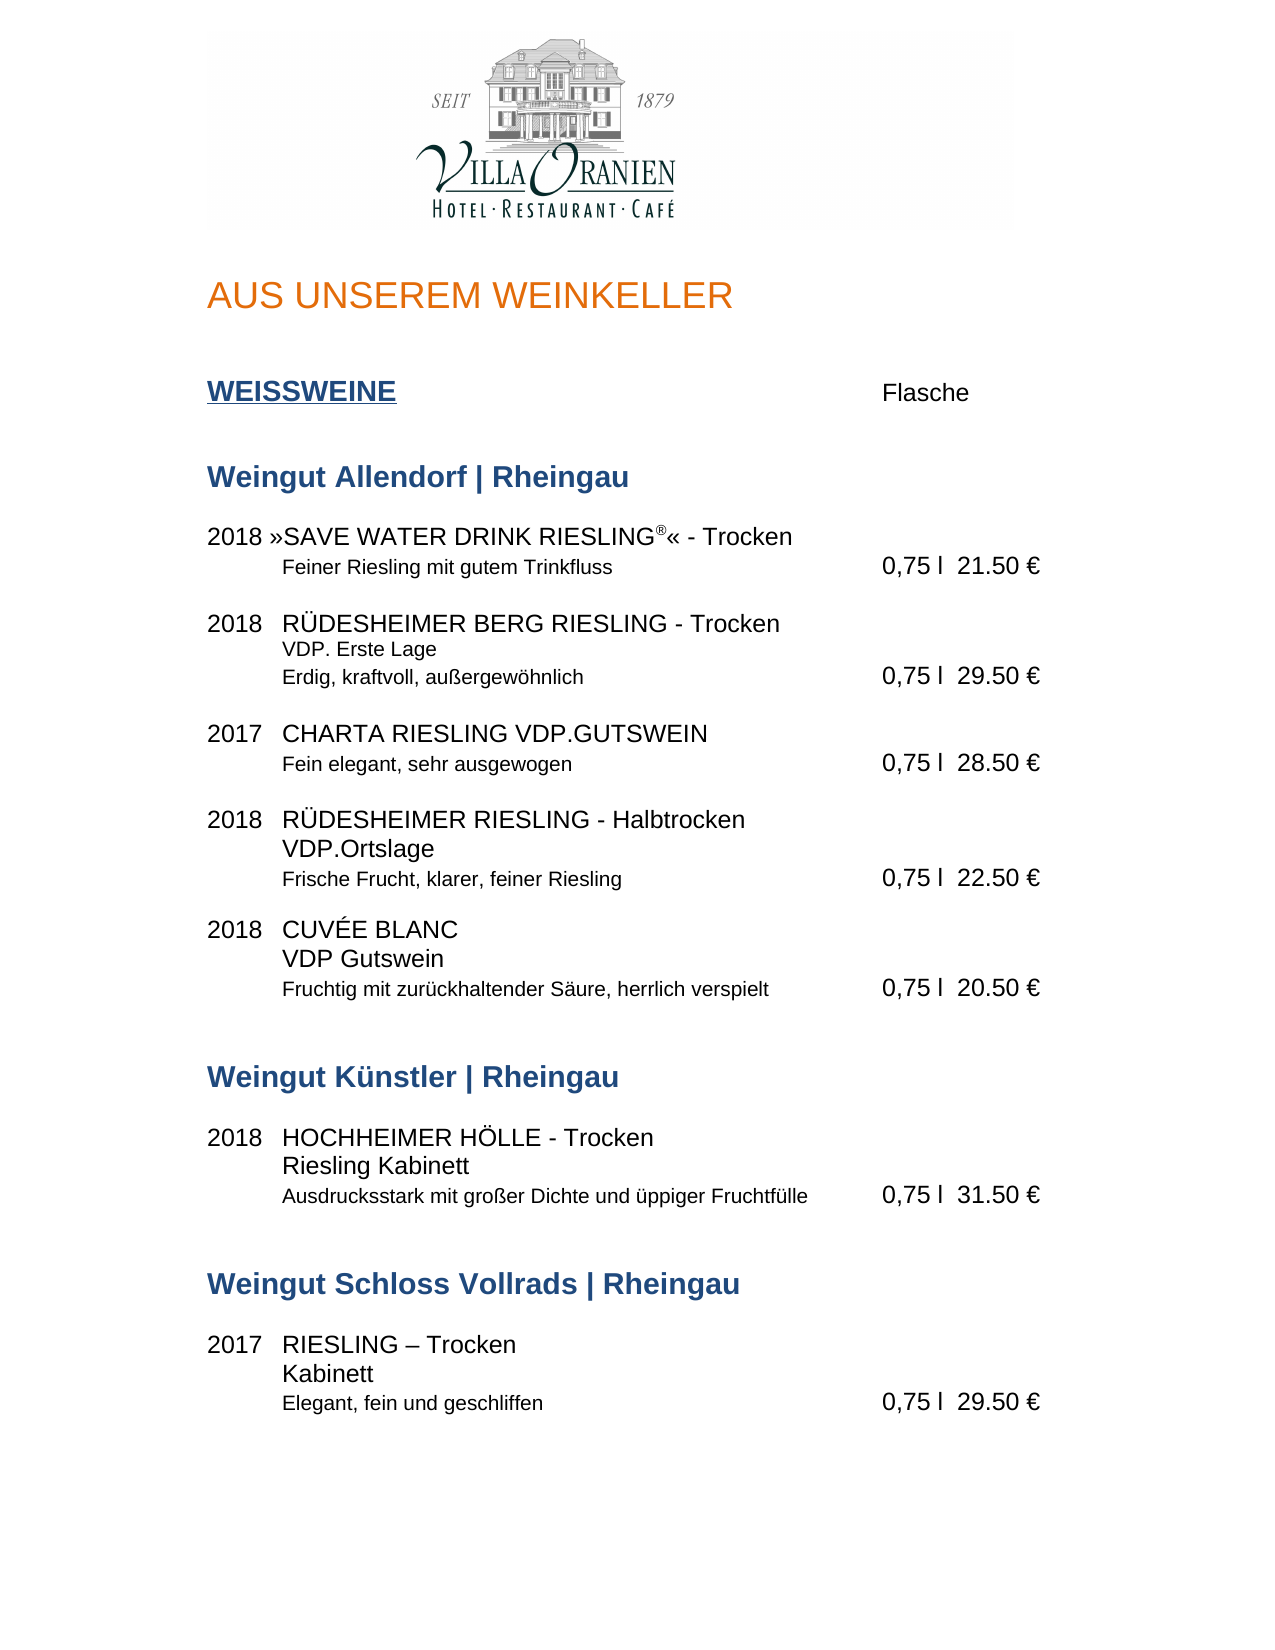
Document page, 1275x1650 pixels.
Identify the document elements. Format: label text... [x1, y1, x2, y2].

text Weingut Künstler | Rheingau [207, 1059, 1109, 1094]
text Fruchtig mit zurückhaltender Säure, herrlich verspielt 0,75 l 20.50 € [207, 973, 1109, 1001]
text VDP.Ortslage [207, 834, 1109, 862]
text Ausdrucksstark mit großer Dichte und üppiger Fruchtfülle 0,75 l 31.50 € [207, 1180, 1109, 1209]
text 2018 RÜDESHEIMER BERG RIESLING - Trocken [207, 608, 1109, 637]
text Frische Frucht, klarer, feiner Riesling 0,75 l 22.50 € [207, 862, 1109, 891]
text 2018 HOCHHEIMER HÖLLE - Trocken [207, 1122, 1109, 1151]
text 2018 »SAVE WATER DRINK RIESLING®« - Trocken [207, 522, 1109, 551]
text 2017 CHARTA RIESLING VDP.GUTSWEIN [207, 719, 1109, 747]
text Riesling Kabinett [207, 1151, 1109, 1180]
text VDP Gutswein [207, 944, 1109, 973]
text Feiner Riesling mit gutem Trinkfluss 0,75 l 21.50 € [207, 551, 1109, 580]
text 2017 RIESLING – Trocken [207, 1330, 1109, 1358]
text Elegant, fein und geschliffen 0,75 l 29.50 € [207, 1387, 1109, 1416]
text 2018 CUVÉE BLANC [207, 915, 1109, 944]
text Fein elegant, sehr ausgewogen 0,75 l 28.50 € [207, 747, 1109, 776]
picture [206, 31, 1015, 230]
text Weingut Allendorf | Rheingau [207, 459, 1109, 493]
text 2018 RÜDESHEIMER RIESLING - Halbtrocken [207, 805, 1109, 834]
text VDP. Erste Lage [207, 637, 1109, 661]
text Kabinett [207, 1358, 1109, 1387]
text WEISSWEINE Flasche [207, 374, 1109, 407]
text Erdig, kraftvoll, außergewöhnlich 0,75 l 29.50 € [207, 661, 1109, 690]
text Weingut Schloss Vollrads | Rheingau [207, 1266, 1109, 1301]
text AUS UNSEREM WEINKELLER [207, 273, 1109, 316]
